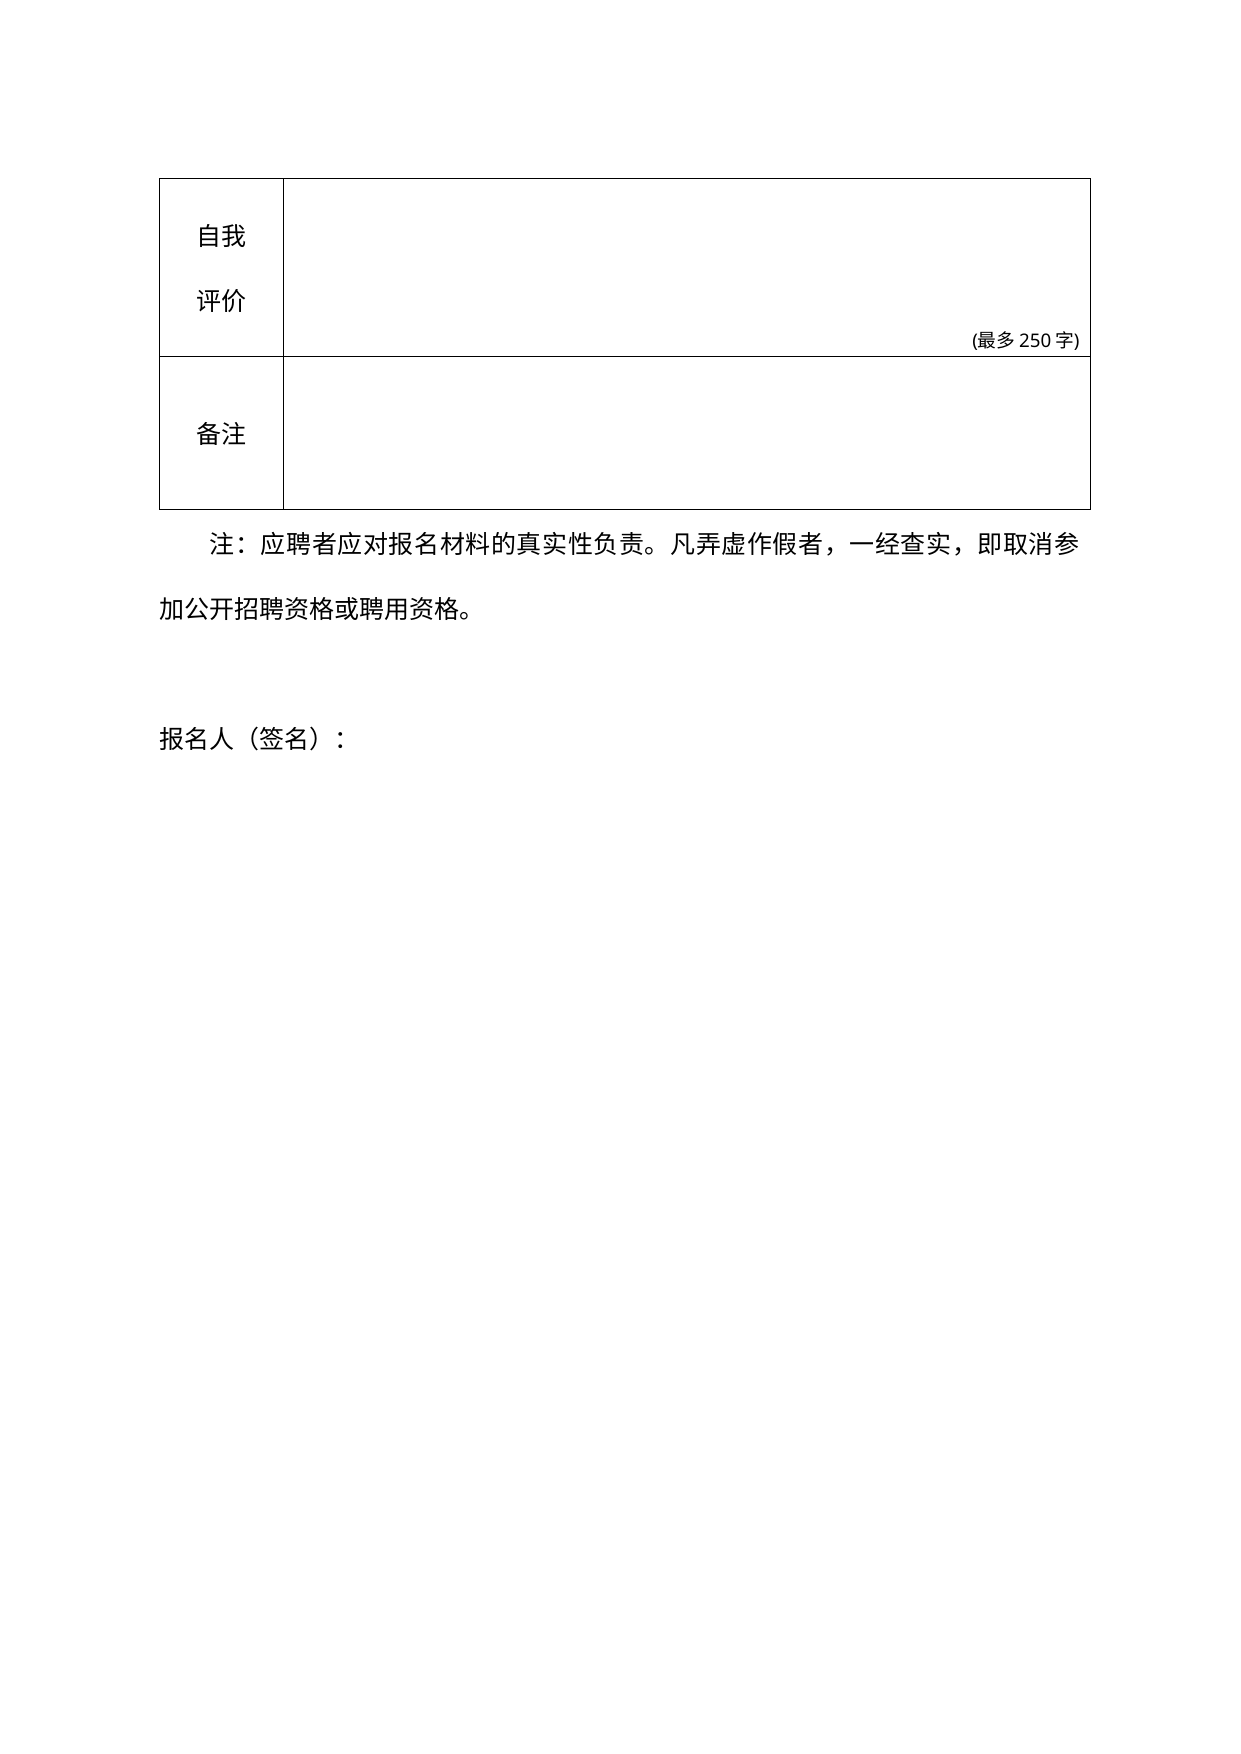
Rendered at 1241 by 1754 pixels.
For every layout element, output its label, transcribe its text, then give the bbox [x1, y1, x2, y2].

table_cell [284, 357, 1090, 509]
table_cell 自我 评价 [160, 179, 283, 356]
text 注：应聘者应对报名材料的真实性负责。凡弄虚作假者，一经查实，即取消参加公开招聘资格或聘用资格。 [159, 510, 1081, 640]
table_cell (最多250字) [284, 179, 1090, 356]
text 报名人（签名）： [159, 705, 1081, 770]
table_cell 备注 [160, 357, 283, 509]
